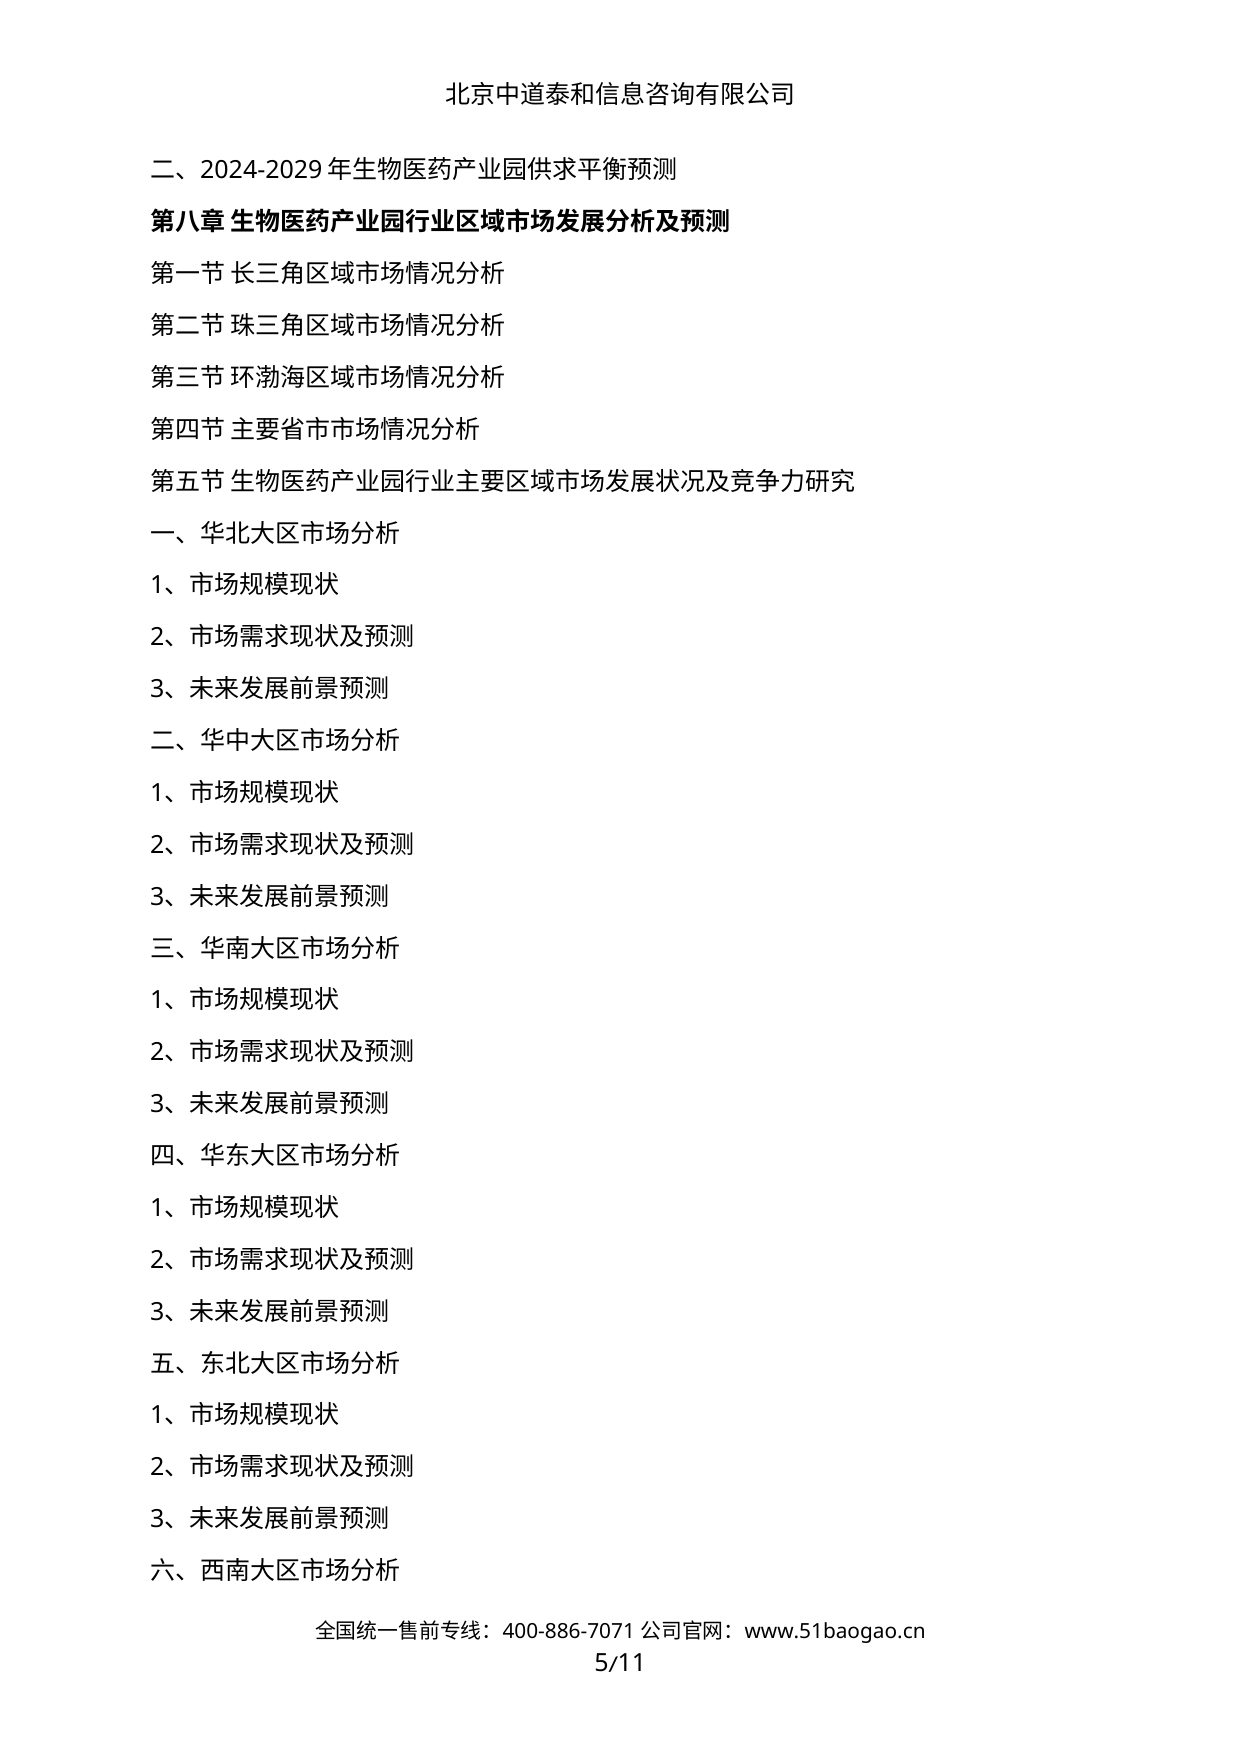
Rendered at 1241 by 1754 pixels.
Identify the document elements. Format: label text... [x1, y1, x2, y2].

text 二、2024-2029年生物医药产业园供求平衡预测 [150, 150, 1090, 186]
text 1、市场规模现状 [150, 1187, 1090, 1224]
text 2、市场需求现状及预测 [150, 1032, 1090, 1068]
text 六、西南大区市场分析 [150, 1551, 1090, 1587]
text 四、华东大区市场分析 [150, 1136, 1090, 1172]
text 1、市场规模现状 [150, 772, 1090, 809]
text 3、未来发展前景预测 [150, 1499, 1090, 1535]
text 3、未来发展前景预测 [150, 669, 1090, 705]
text 3、未来发展前景预测 [150, 876, 1090, 912]
text 3、未来发展前景预测 [150, 1084, 1090, 1120]
text 二、华中大区市场分析 [150, 721, 1090, 757]
text 2、市场需求现状及预测 [150, 824, 1090, 861]
text 2、市场需求现状及预测 [150, 617, 1090, 653]
text 1、市场规模现状 [150, 565, 1090, 601]
text 第四节 主要省市市场情况分析 [150, 409, 1090, 446]
text 三、华南大区市场分析 [150, 928, 1090, 964]
text 2、市场需求现状及预测 [150, 1239, 1090, 1276]
text 1、市场规模现状 [150, 980, 1090, 1016]
text 第二节 珠三角区域市场情况分析 [150, 306, 1090, 342]
text 五、东北大区市场分析 [150, 1343, 1090, 1379]
text 第一节 长三角区域市场情况分析 [150, 254, 1090, 290]
text 1、市场规模现状 [150, 1395, 1090, 1431]
text 3、未来发展前景预测 [150, 1291, 1090, 1327]
text 一、华北大区市场分析 [150, 513, 1090, 549]
text 2、市场需求现状及预测 [150, 1447, 1090, 1483]
text 第五节 生物医药产业园行业主要区域市场发展状况及竞争力研究 [150, 461, 1090, 497]
text 第三节 环渤海区域市场情况分析 [150, 357, 1090, 394]
text 第八章 生物医药产业园行业区域市场发展分析及预测 [150, 202, 1090, 238]
